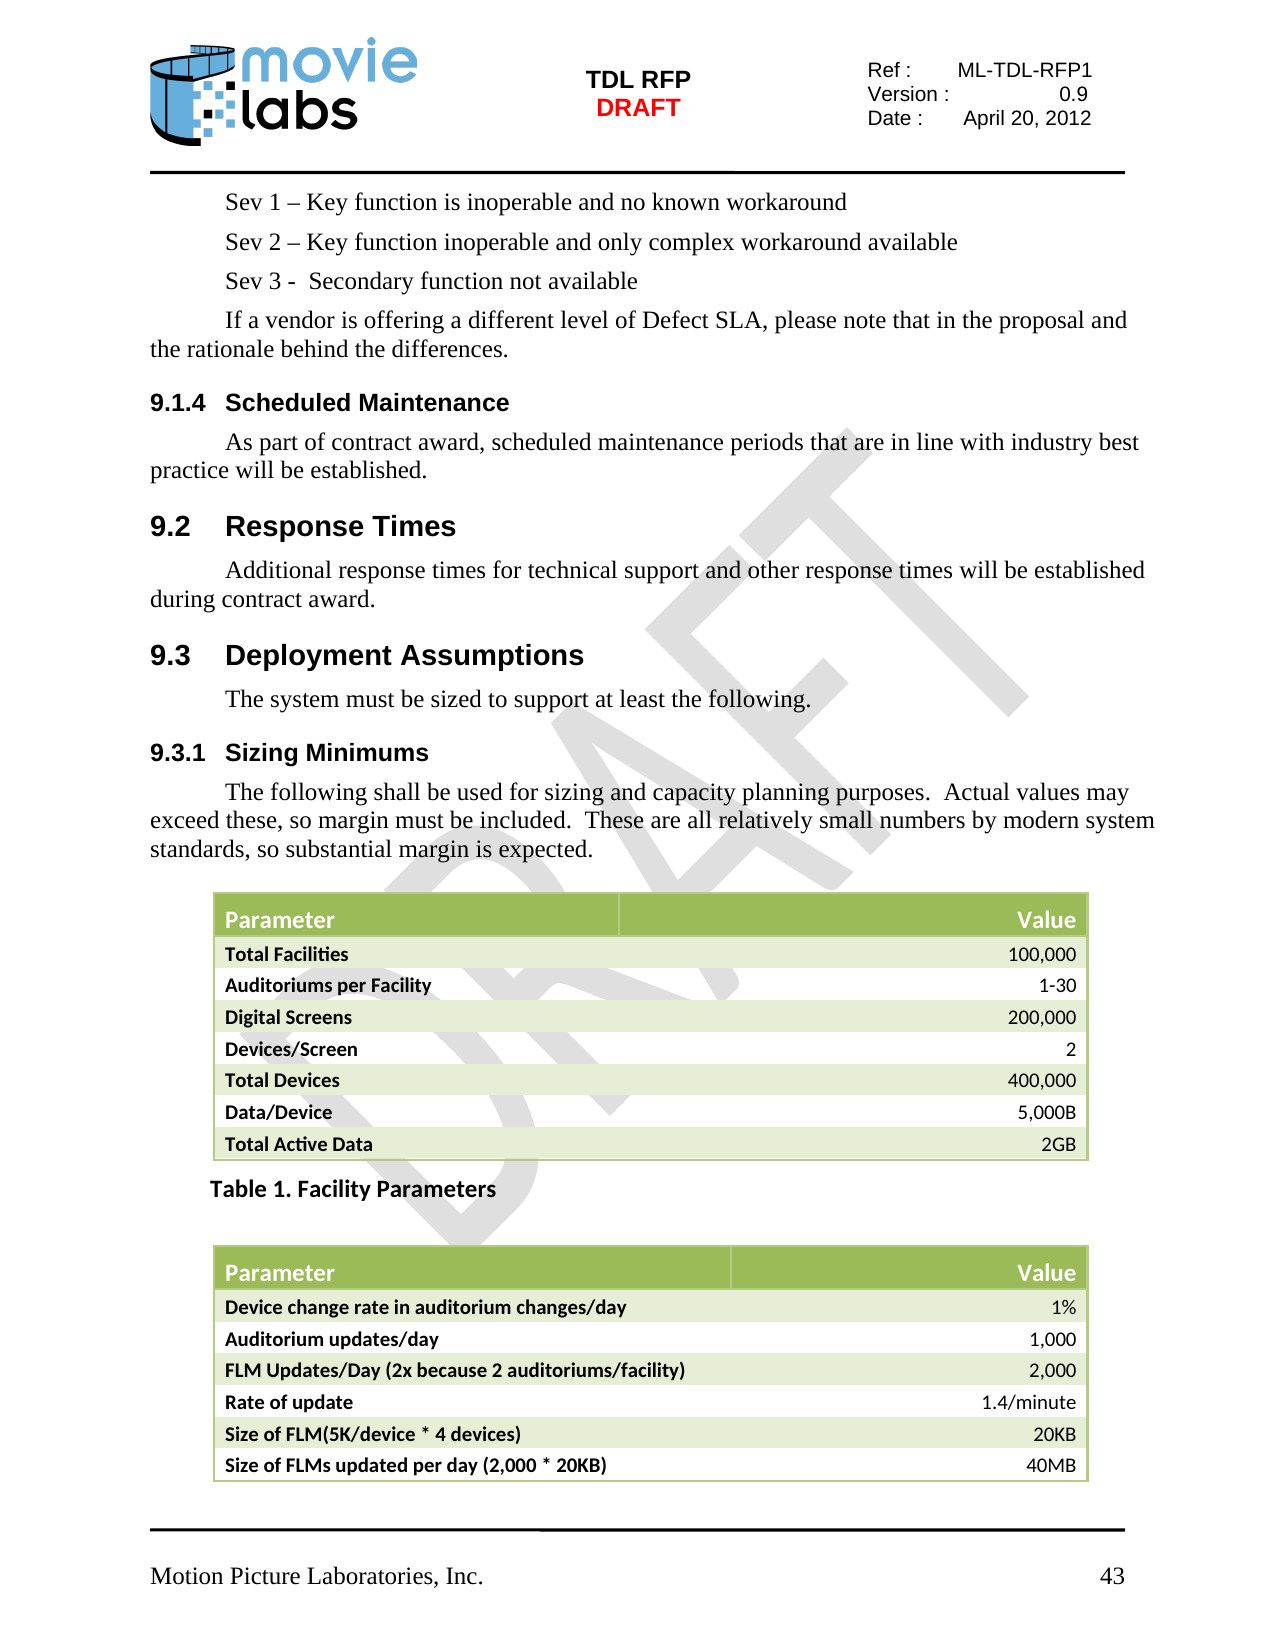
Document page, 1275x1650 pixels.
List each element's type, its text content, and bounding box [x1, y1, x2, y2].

table_cell 100,000 [619, 937, 1086, 968]
subtitle Scheduled Maintenance [150, 387, 1162, 416]
table_cell FLM Updates/Day (2x because 2 auditoriums/facility) [215, 1353, 731, 1385]
table_cell 40MB [731, 1448, 1086, 1480]
table_cell 1% [731, 1290, 1086, 1322]
text If a vendor is offering a different level of Defect SLA, please note that in the proposal and the rationale behind the differences. [150, 305, 1162, 362]
table_cell 200,000 [619, 1000, 1086, 1032]
text Sev 1 – Key function is inoperable and no known workaround [150, 187, 1162, 216]
table_header Parameter [215, 894, 618, 935]
table_cell Auditorium updates/day [215, 1322, 731, 1353]
table_cell 20KB [731, 1417, 1086, 1448]
table_cell 1.4/minute [731, 1385, 1086, 1417]
table_cell 2 [619, 1032, 1086, 1063]
table_header Parameter [215, 1247, 730, 1288]
table_cell Total Active Data [215, 1127, 619, 1158]
table_cell 2,000 [731, 1353, 1086, 1385]
text Table 1. Facility Parameters [180, 1173, 1162, 1203]
table_cell Rate of update [215, 1385, 731, 1417]
table_cell Auditoriums per Facility [215, 969, 619, 1000]
table_cell 1,000 [731, 1322, 1086, 1353]
subtitle Sizing Minimums [150, 737, 1162, 766]
text The system must be sized to support at least the following. [150, 684, 1162, 712]
table_header Value [620, 894, 1086, 935]
table_cell Total Devices [215, 1064, 619, 1095]
table_cell Digital Screens [215, 1000, 619, 1032]
table_header Value [732, 1247, 1086, 1288]
text Sev 3 - Secondary function not available [150, 266, 1162, 294]
table_cell Data/Device [215, 1095, 619, 1127]
subtitle Deployment Assumptions [150, 638, 1162, 671]
table_cell 400,000 [619, 1064, 1086, 1095]
text Sev 2 – Key function inoperable and only complex workaround available [150, 227, 1162, 255]
text Additional response times for technical support and other response times will be established during contract award. [150, 555, 1162, 613]
table_cell Size of FLM(5K/device * 4 devices) [215, 1417, 731, 1448]
subtitle Response Times [150, 509, 1162, 543]
picture [150, 37, 418, 146]
table_cell Device change rate in auditorium changes/day [215, 1290, 731, 1322]
table_cell 5,000B [619, 1095, 1086, 1127]
table_cell 2GB [619, 1127, 1086, 1158]
table_cell Total Facilities [215, 937, 619, 968]
text The following shall be used for sizing and capacity planning purposes. Actual values may exceed these, so margin must be included. These are all relatively small numbers by modern system standards, so substantial margin is expected. [150, 777, 1162, 892]
text As part of contract award, scheduled maintenance periods that are in line with industry best practice will be established. [150, 427, 1162, 484]
table_cell 1-30 [619, 969, 1086, 1000]
table_cell Devices/Screen [215, 1032, 619, 1063]
table_cell Size of FLMs updated per day (2,000 * 20KB) [215, 1448, 731, 1480]
